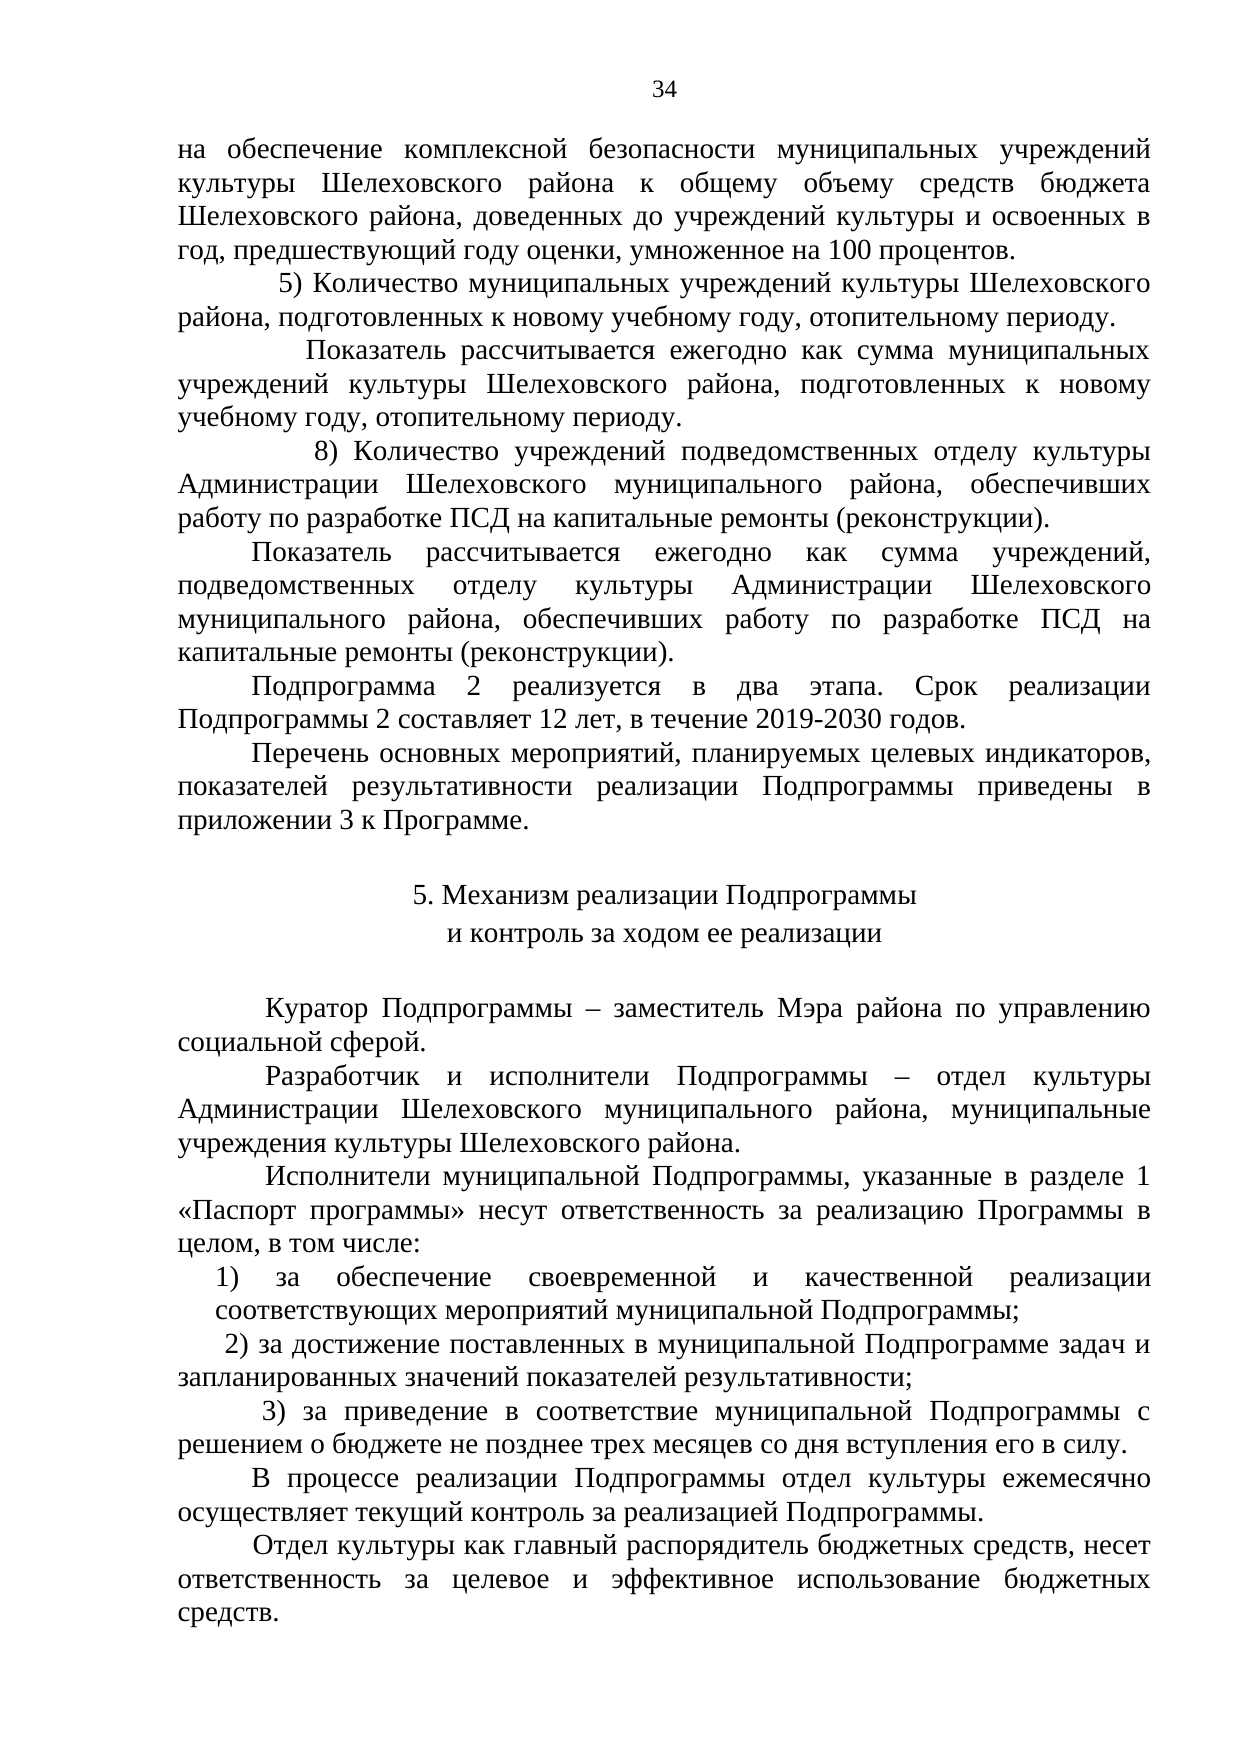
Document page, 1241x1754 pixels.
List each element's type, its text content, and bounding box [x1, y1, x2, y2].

text 1) за обеспечение своевременной и качественной реализации соответствующих мероприятий муниципальной Подпрограммы; [215, 1259, 1152, 1326]
text В процессе реализации Подпрограммы отдел культуры ежемесячно осуществляет текущий контроль за реализацией Подпрограммы. [177, 1460, 1152, 1527]
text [177, 131, 1152, 265]
text Показатель рассчитывается ежегодно как сумма муниципальных учреждений культуры Шелеховского района, подготовленных к новому учебному году, отопительному периоду. [177, 332, 1152, 433]
text Подпрограмма 2 реализуется в два этапа. Срок реализации Подпрограммы 2 составляет 12 лет, в течение 2019-2030 годов. [177, 668, 1152, 735]
text Показатель рассчитывается ежегодно как сумма учреждений, подведомственных отделу культуры Администрации Шелеховского муниципального района, обеспечивших работу по разработке ПСД на капитальные ремонты (реконструкции). [177, 534, 1152, 668]
text 3) за приведение в соответствие муниципальной Подпрограммы с решением о бюджете не позднее трех месяцев со дня вступления его в силу. [177, 1393, 1152, 1460]
text Перечень основных мероприятий, планируемых целевых индикаторов, показателей результативности реализации Подпрограммы приведены в приложении 3 к Программе. [177, 735, 1152, 836]
text 2) за достижение поставленных в муниципальной Подпрограмме задач и запланированных значений показателей результативности; [177, 1326, 1152, 1393]
text Исполнители муниципальной Подпрограммы, указанные в разделе 1 «Паспорт программы» несут ответственность за реализацию Программы в целом, в том числе: [177, 1158, 1152, 1259]
text Отдел культуры как главный распорядитель бюджетных средств, несет ответственность за целевое и эффективное использование бюджетных средств. [177, 1527, 1152, 1628]
text 5. Механизм реализации Подпрограммы [177, 877, 1152, 911]
text Куратор Подпрограммы – заместитель Мэра района по управлению социальной сферой. [177, 991, 1152, 1058]
text и контроль за ходом ее реализации [177, 915, 1152, 949]
text 8) Количество учреждений подведомственных отделу культуры Администрации Шелеховского муниципального района, обеспечивших работу по разработке ПСД на капитальные ремонты (реконструкции). [177, 433, 1152, 534]
text 5) Количество муниципальных учреждений культуры Шелеховского района, подготовленных к новому учебному году, отопительному периоду. [177, 265, 1152, 332]
text Разработчик и исполнители Подпрограммы – отдел культуры Администрации Шелеховского муниципального района, муниципальные учреждения культуры Шелеховского района. [177, 1058, 1152, 1158]
